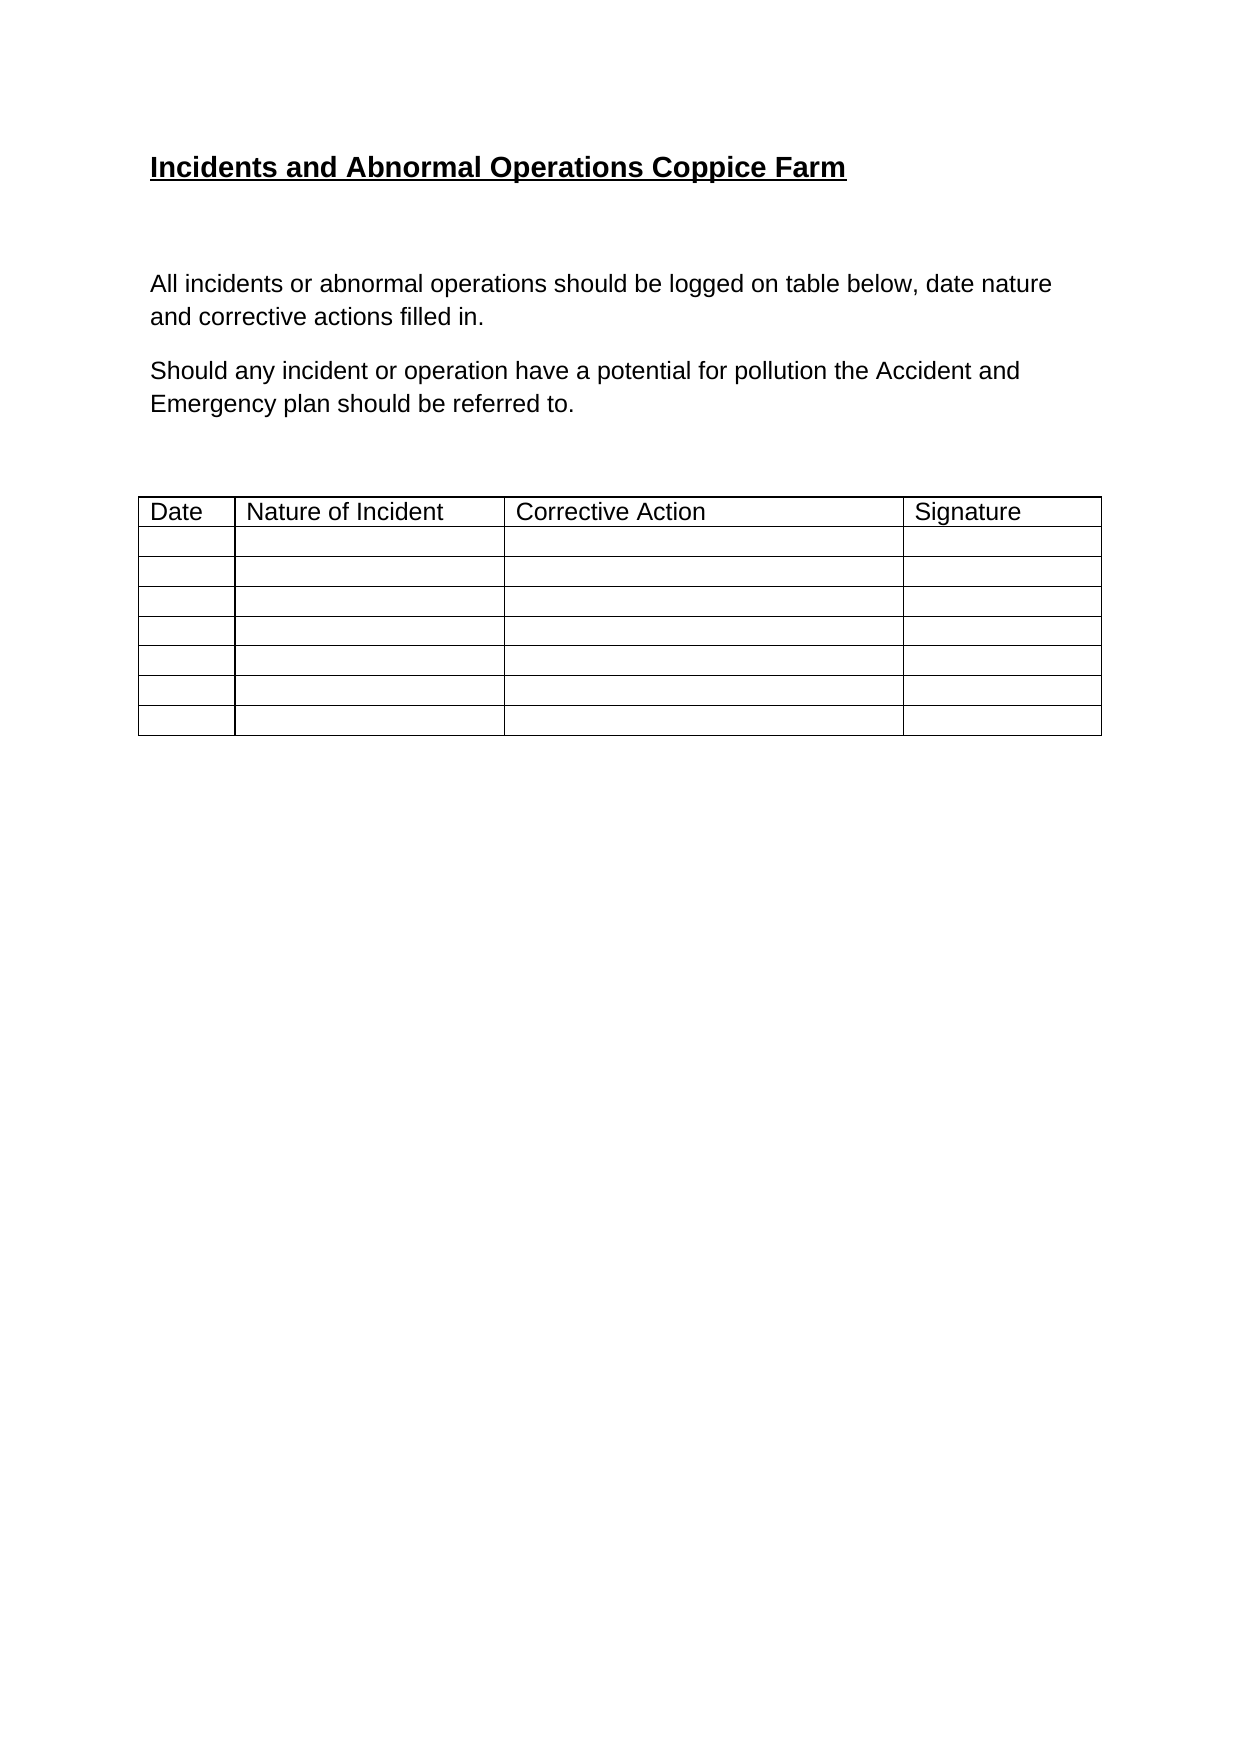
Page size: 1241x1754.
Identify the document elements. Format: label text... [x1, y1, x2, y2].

table_cell [505, 617, 903, 645]
table_header Signature [904, 498, 1101, 526]
table_cell [904, 646, 1101, 675]
table_cell [904, 557, 1101, 586]
table_cell [904, 617, 1101, 645]
table_cell [236, 587, 504, 616]
table_cell [139, 646, 234, 675]
table_cell [236, 617, 504, 645]
text Incidents and Abnormal Operations Coppice Farm [150, 150, 1090, 183]
table_header Corrective Action [505, 498, 903, 526]
table_cell [236, 706, 504, 735]
table_cell [904, 527, 1101, 556]
table_cell [139, 527, 234, 556]
table_cell [236, 527, 504, 556]
table_cell [139, 557, 234, 586]
table_cell [139, 676, 234, 705]
text Should any incident or operation have a potential for pollution the Accident and Emergency plan should be referred to. [150, 356, 1090, 417]
table_cell [139, 706, 234, 735]
table_cell [505, 557, 903, 586]
table_cell [139, 587, 234, 616]
table_cell [904, 587, 1101, 616]
table_header Nature of Incident [236, 498, 504, 526]
table_cell [236, 646, 504, 675]
table_cell [236, 676, 504, 705]
table_header Date [139, 498, 234, 526]
table_cell [505, 527, 903, 556]
table_cell [505, 646, 903, 675]
table_cell [505, 706, 903, 735]
table_cell [904, 706, 1101, 735]
table_cell [904, 676, 1101, 705]
text All incidents or abnormal operations should be logged on table below, date nature and corrective actions filled in. [150, 269, 1090, 331]
table_cell [139, 617, 234, 645]
table_cell [505, 587, 903, 616]
table_cell [236, 557, 504, 586]
table_cell [505, 676, 903, 705]
